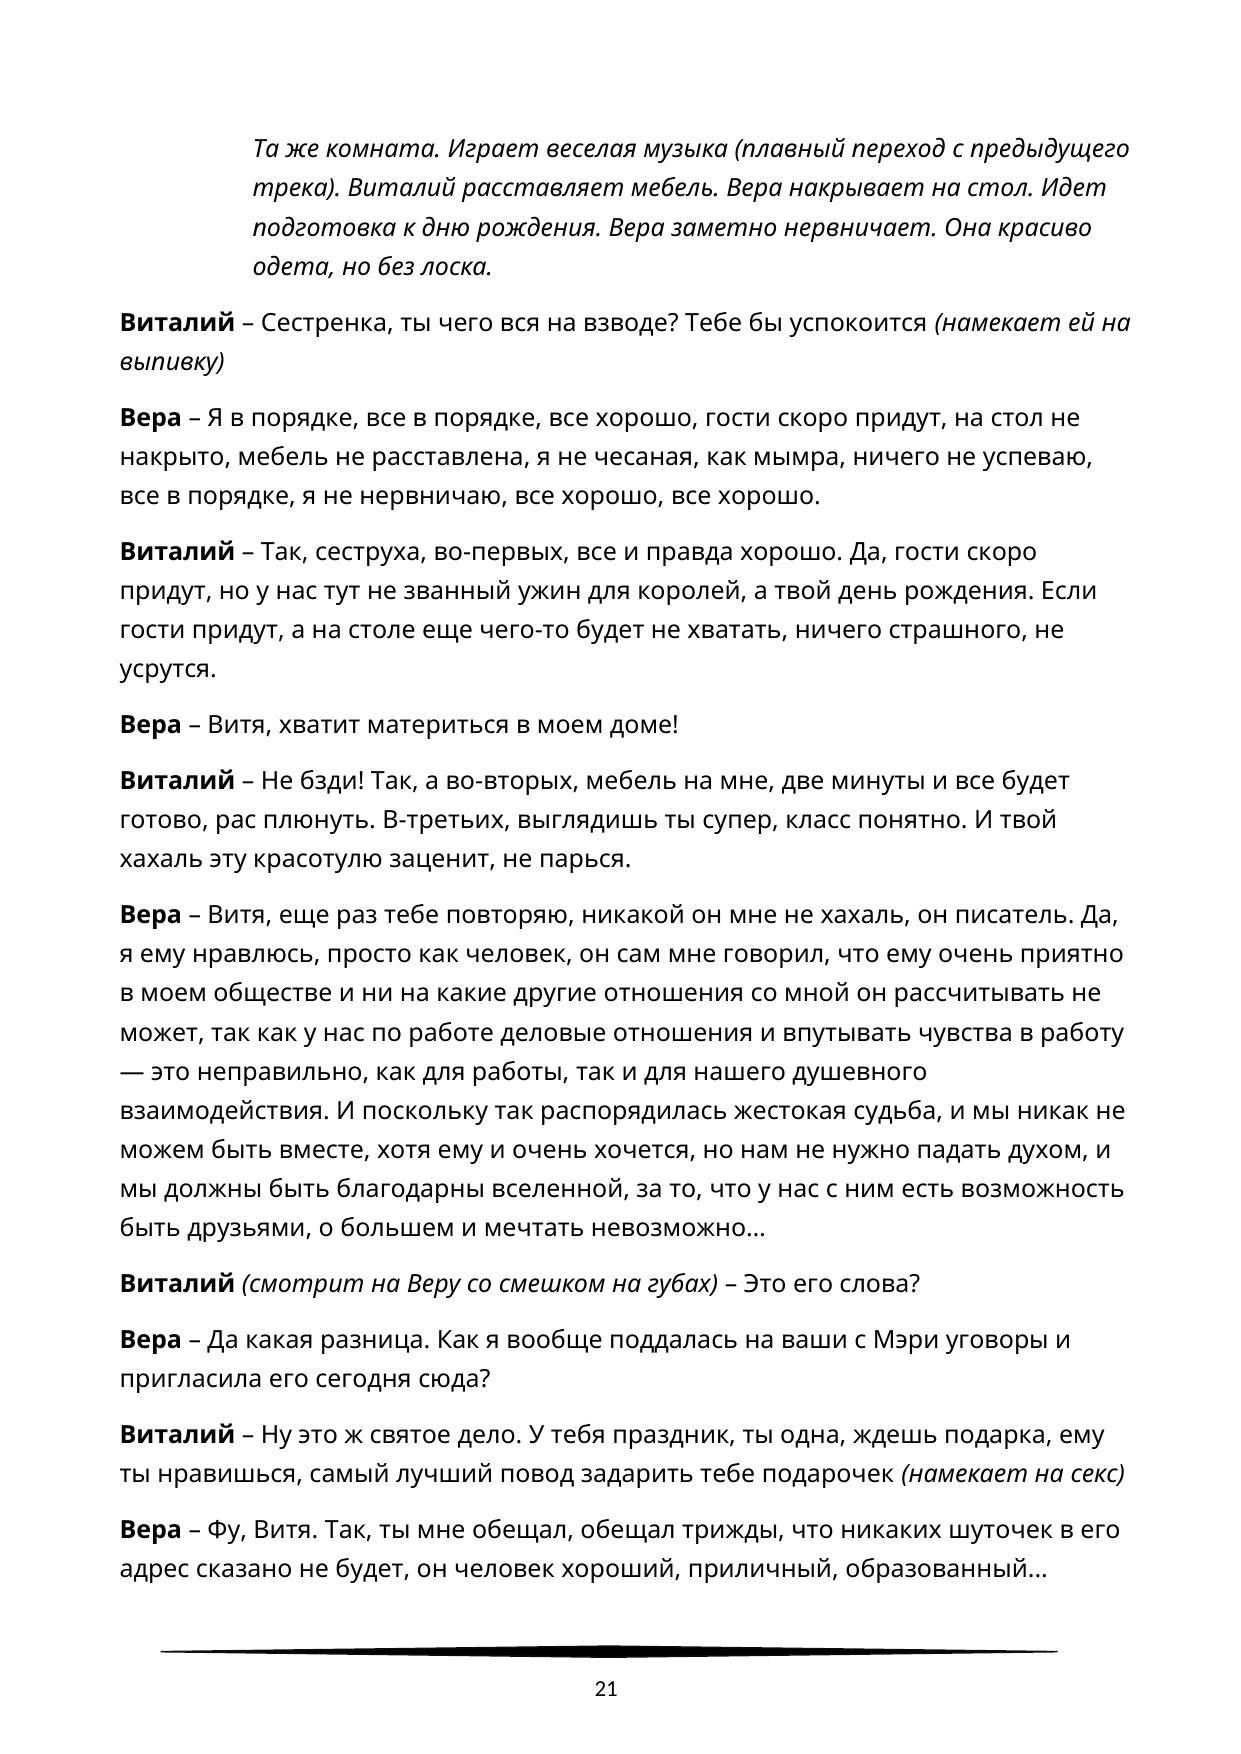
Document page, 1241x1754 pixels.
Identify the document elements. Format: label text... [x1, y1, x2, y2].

text Вера – Витя, хватит материться в моем доме! [119, 707, 1137, 741]
text Виталий – Так, сеструха, во-первых, все и правда хорошо. Да, гости скоро придут, но у нас тут не званный ужин для королей, а твой день рождения. Если гости придут, а на столе еще чего-то будет не хватать, ничего страшного, не усрутся. [119, 533, 1137, 685]
text Вера – Я в порядке, все в порядке, все хорошо, гости скоро придут, на стол не накрыто, мебель не расставлена, я не чесаная, как мымра, ничего не успеваю, все в порядке, я не нервничаю, все хорошо, все хорошо. [119, 399, 1137, 512]
text Вера – Фу, Витя. Так, ты мне обещал, обещал трижды, что никаких шуточек в его адрес сказано не будет, он человек хороший, приличный, образованный... [119, 1512, 1137, 1585]
text Виталий – Сестренка, ты чего вся на взводе? Тебе бы успокоится (намекает ей на выпивку) [119, 304, 1137, 377]
text Виталий – Не бзди! Так, а во-вторых, мебель на мне, две минуты и все будет готово, рас плюнуть. В-третьих, выглядишь ты супер, класс понятно. И твой хахаль эту красотулю заценит, не парься. [119, 762, 1137, 875]
text Вера – Да какая разница. Как я вообще поддалась на ваши с Мэри уговоры и пригласила его сегодня сюда? [119, 1322, 1137, 1395]
text Виталий – Ну это ж святое дело. У тебя праздник, ты одна, ждешь подарка, ему ты нравишься, самый лучший повод задарить тебе подарочек (намекает на секс) [119, 1417, 1137, 1490]
text Виталий (смотрит на Веру со смешком на губах) – Это его слова? [119, 1266, 1137, 1300]
text Вера – Витя, еще раз тебе повторяю, никакой он мне не хахаль, он писатель. Да, я ему нравлюсь, просто как человек, он сам мне говорил, что ему очень приятно в моем обществе и ни на какие другие отношения со мной он рассчитывать не может, так как у нас по работе деловые отношения и впутывать чувства в работу — это неправильно, как для работы, так и для нашего душевного взаимодействия. И поскольку так распорядилась жестокая судьба, и мы никак не можем быть вместе, хотя ему и очень хочется, но нам не нужно падать духом, и мы должны быть благодарны вселенной, за то, что у нас с ним есть возможность быть друзьями, о большем и мечтать невозможно… [119, 897, 1137, 1244]
text Та же комната. Играет веселая музыка (плавный переход с предыдущего трека). Виталий расставляет мебель. Вера накрывает на стол. Идет подготовка к дню рождения. Вера заметно нервничает. Она красиво одета, но без лоска. [252, 131, 1137, 282]
